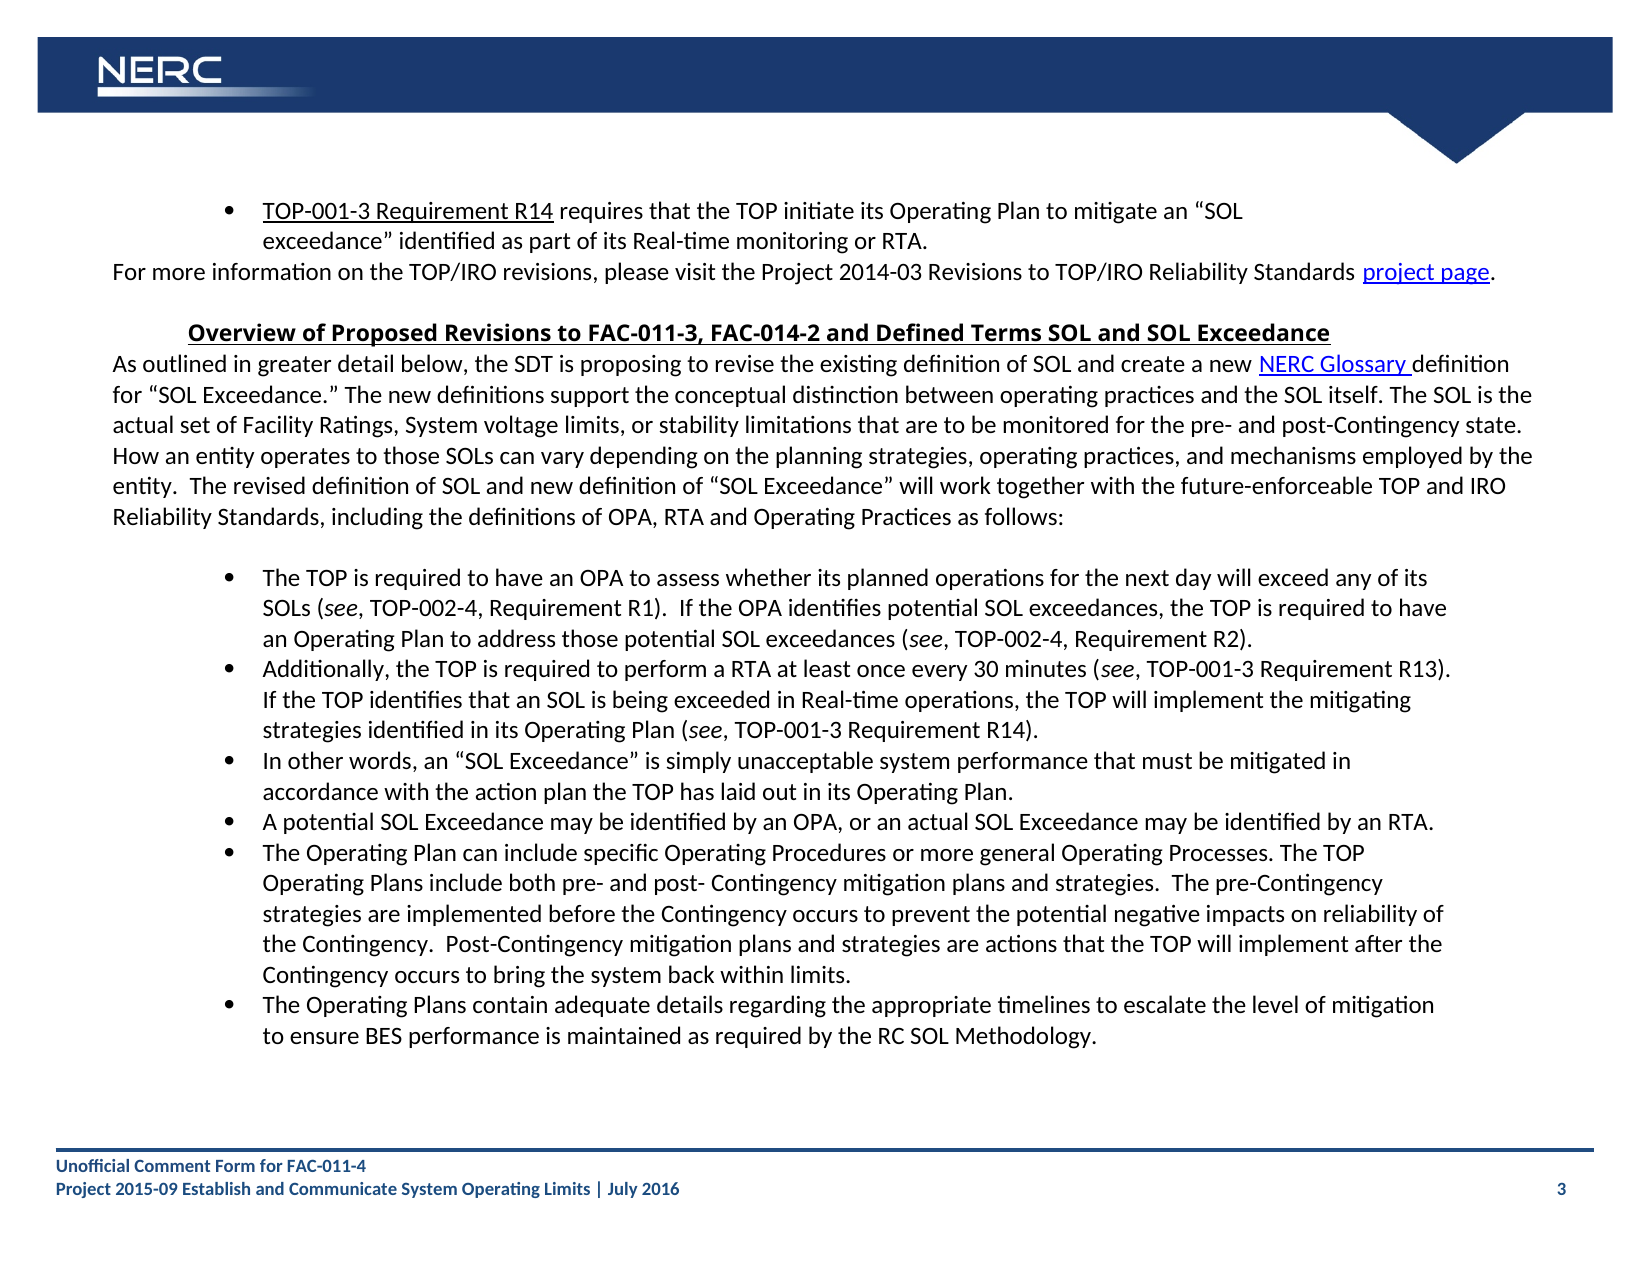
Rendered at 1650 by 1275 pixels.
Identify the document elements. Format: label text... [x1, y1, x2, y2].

list TOP-001-3 Requirement R14 requires that the TOP initiate its Operating Plan to mitigate an “SOL exceedance” identified as part of its Real-time monitoring or RTA. [225, 195, 1275, 256]
list The TOP is required to have an OPA to assess whether its planned operations for the next day will exceed any of its SOLs (see, TOP-002-4, Requirement R1). If the OPA identifies potential SOL exceedances, the TOP is required to have an Operating Plan to address those potential SOL exceedances (see, TOP-002-4, Requirement R2). [225, 562, 1462, 653]
text As outlined in greater detail below, the SDT is proposing to revise the existing definition of SOL and create a new NERC Glossary definition for “SOL Exceedance.” The new definitions support the conceptual distinction between operating practices and the SOL itself. The SOL is the actual set of Facility Ratings, System voltage limits, or stability limitations that are to be monitored for the pre- and post-Contingency state. How an entity operates to those SOLs can vary depending on the planning strategies, operating practices, and mechanisms employed by the entity. The revised definition of SOL and new definition of “SOL Exceedance” will work together with the future-enforceable TOP and IRO Reliability Standards, including the definitions of OPA, RTA and Operating Practices as follows: [112, 348, 1537, 531]
text Overview of Proposed Revisions to FAC-011-3, FAC-014-2 and Defined Terms SOL and SOL Exceedance [112, 317, 1537, 348]
picture [37, 37, 1613, 164]
list In other words, an “SOL Exceedance” is simply unacceptable system performance that must be mitigated in accordance with the action plan the TOP has laid out in its Operating Plan. [225, 745, 1462, 806]
list Additionally, the TOP is required to perform a RTA at least once every 30 minutes (see, TOP-001-3 Requirement R13). If the TOP identifies that an SOL is being exceeded in Real-time operations, the TOP will implement the mitigating strategies identified in its Operating Plan (see, TOP-001-3 Requirement R14). [225, 653, 1462, 745]
list The Operating Plan can include specific Operating Procedures or more general Operating Processes. The TOP Operating Plans include both pre- and post- Contingency mitigation plans and strategies. The pre-Contingency strategies are implemented before the Contingency occurs to prevent the potential negative impacts on reliability of the Contingency. Post-Contingency mitigation plans and strategies are actions that the TOP will implement after the Contingency occurs to bring the system back within limits. [225, 837, 1462, 989]
list The Operating Plans contain adequate details regarding the appropriate timelines to escalate the level of mitigation to ensure BES performance is maintained as required by the RC SOL Methodology. [225, 989, 1462, 1050]
text For more information on the TOP/IRO revisions, please visit the Project 2014-03 Revisions to TOP/IRO Reliability Standards project page. [112, 256, 1537, 287]
list A potential SOL Exceedance may be identified by an OPA, or an actual SOL Exceedance may be identified by an RTA. [225, 806, 1462, 837]
